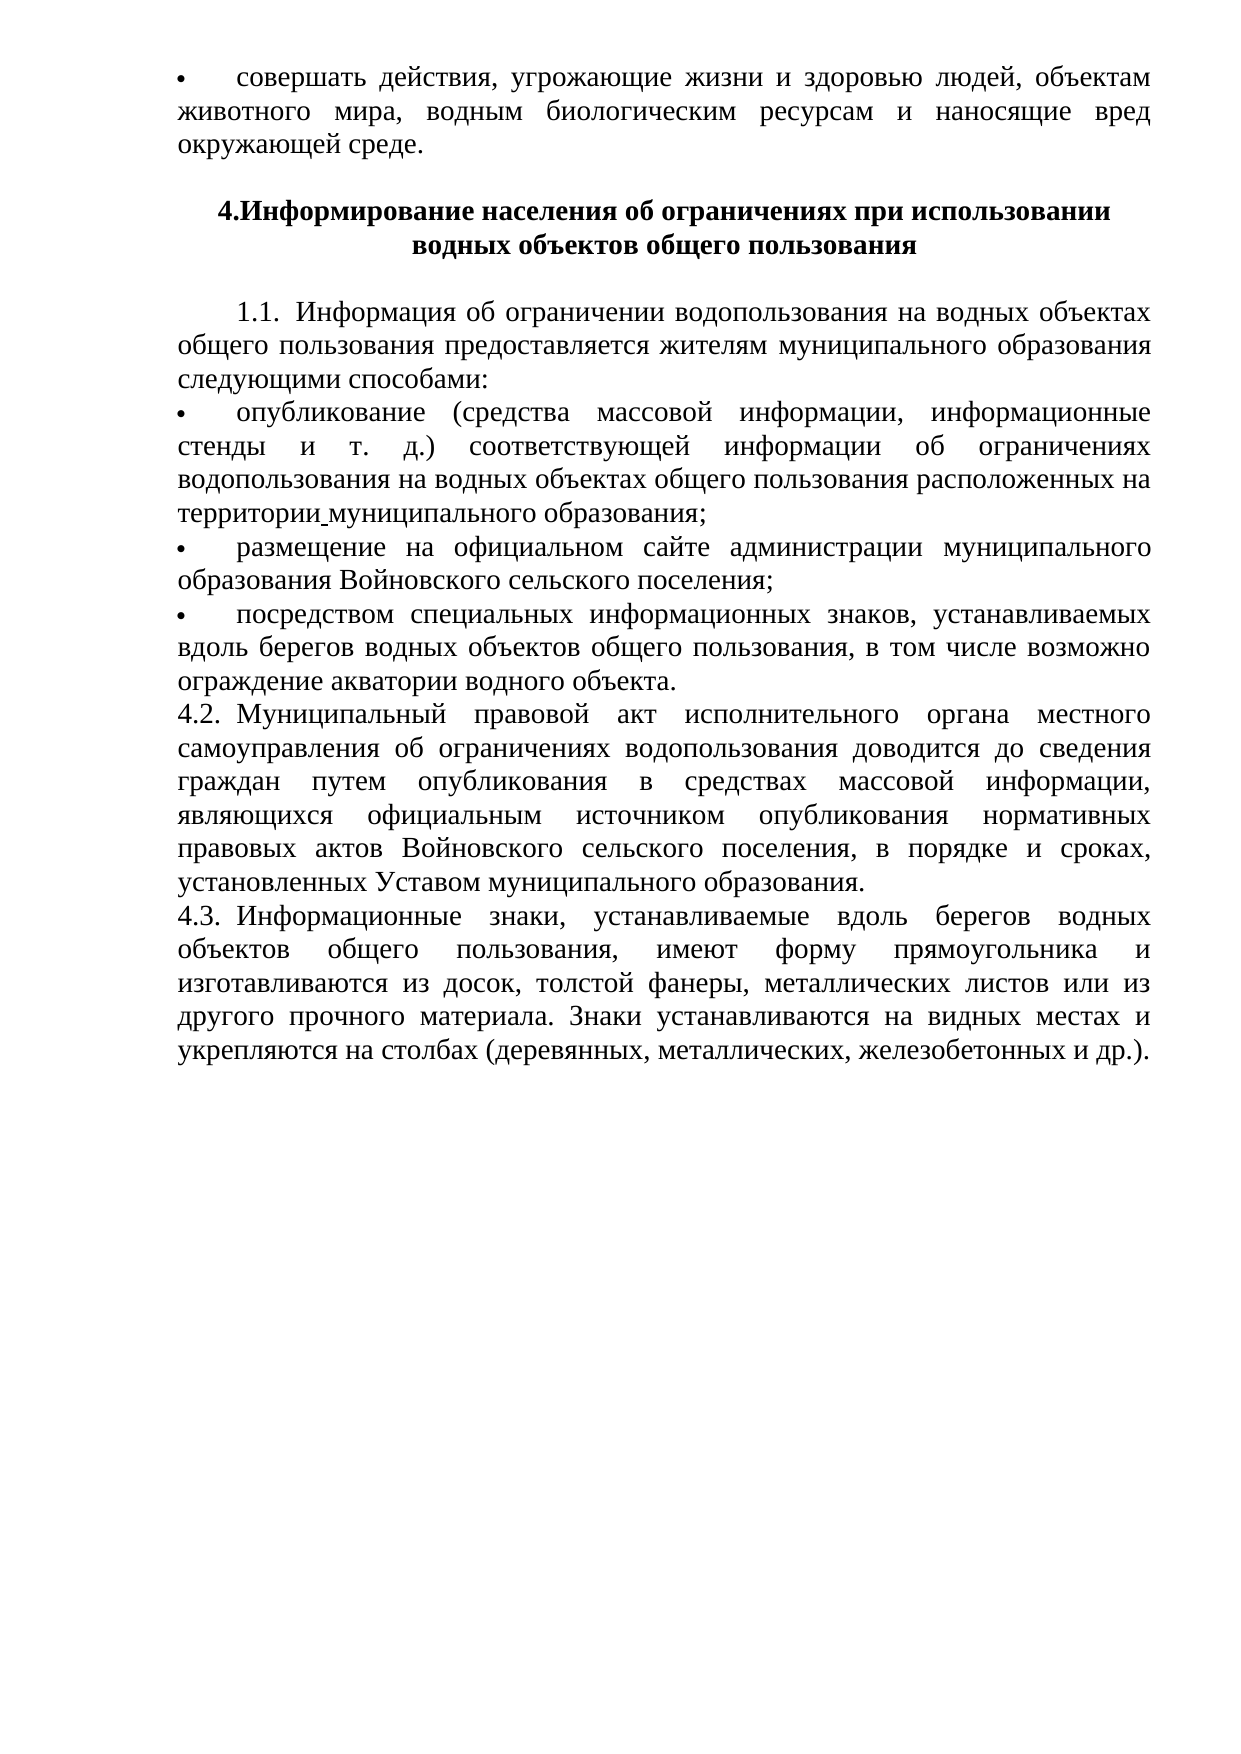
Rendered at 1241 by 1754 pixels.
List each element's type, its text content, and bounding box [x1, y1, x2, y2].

text 4.3. Информационные знаки, устанавливаемые вдоль берегов водных объектов общего пользования, имеют форму прямоугольника и изготавливаются из досок, толстой фанеры, металлических листов или из другого прочного материала. Знаки устанавливаются на видных местах и укрепляются на столбах (деревянных, металлических, железобетонных и др.). [177, 898, 1152, 1065]
list Информация об ограничении водопользования на водных объектах общего пользования предоставляется жителям муниципального образования следующими способами: [177, 294, 1152, 394]
text 4.Информирование населения об ограничениях при использовании водных объектов общего пользования [177, 193, 1152, 260]
text 4.2. Муниципальный правовой акт исполнительного органа местного самоуправления об ограничениях водопользования доводится до сведения граждан путем опубликования в средствах массовой информации, являющихся официальным источником опубликования нормативных правовых актов Войновского сельского поселения, в порядке и сроках, установленных Уставом муниципального образования. [177, 696, 1152, 898]
list опубликование (средства массовой информации, информационные стенды и т. д.) соответствующей информации об ограничениях водопользования на водных объектах общего пользования расположенных на территории муниципального образования; [177, 394, 1152, 529]
list посредством специальных информационных знаков, устанавливаемых вдоль берегов водных объектов общего пользования, в том числе возможно ограждение акватории водного объекта. [177, 596, 1152, 696]
list совершать действия, угрожающие жизни и здоровью людей, объектам животного мира, водным биологическим ресурсам и наносящие вред окружающей среде. [177, 59, 1152, 160]
list размещение на официальном сайте администрации муниципального образования Войновского сельского поселения; [177, 529, 1152, 596]
